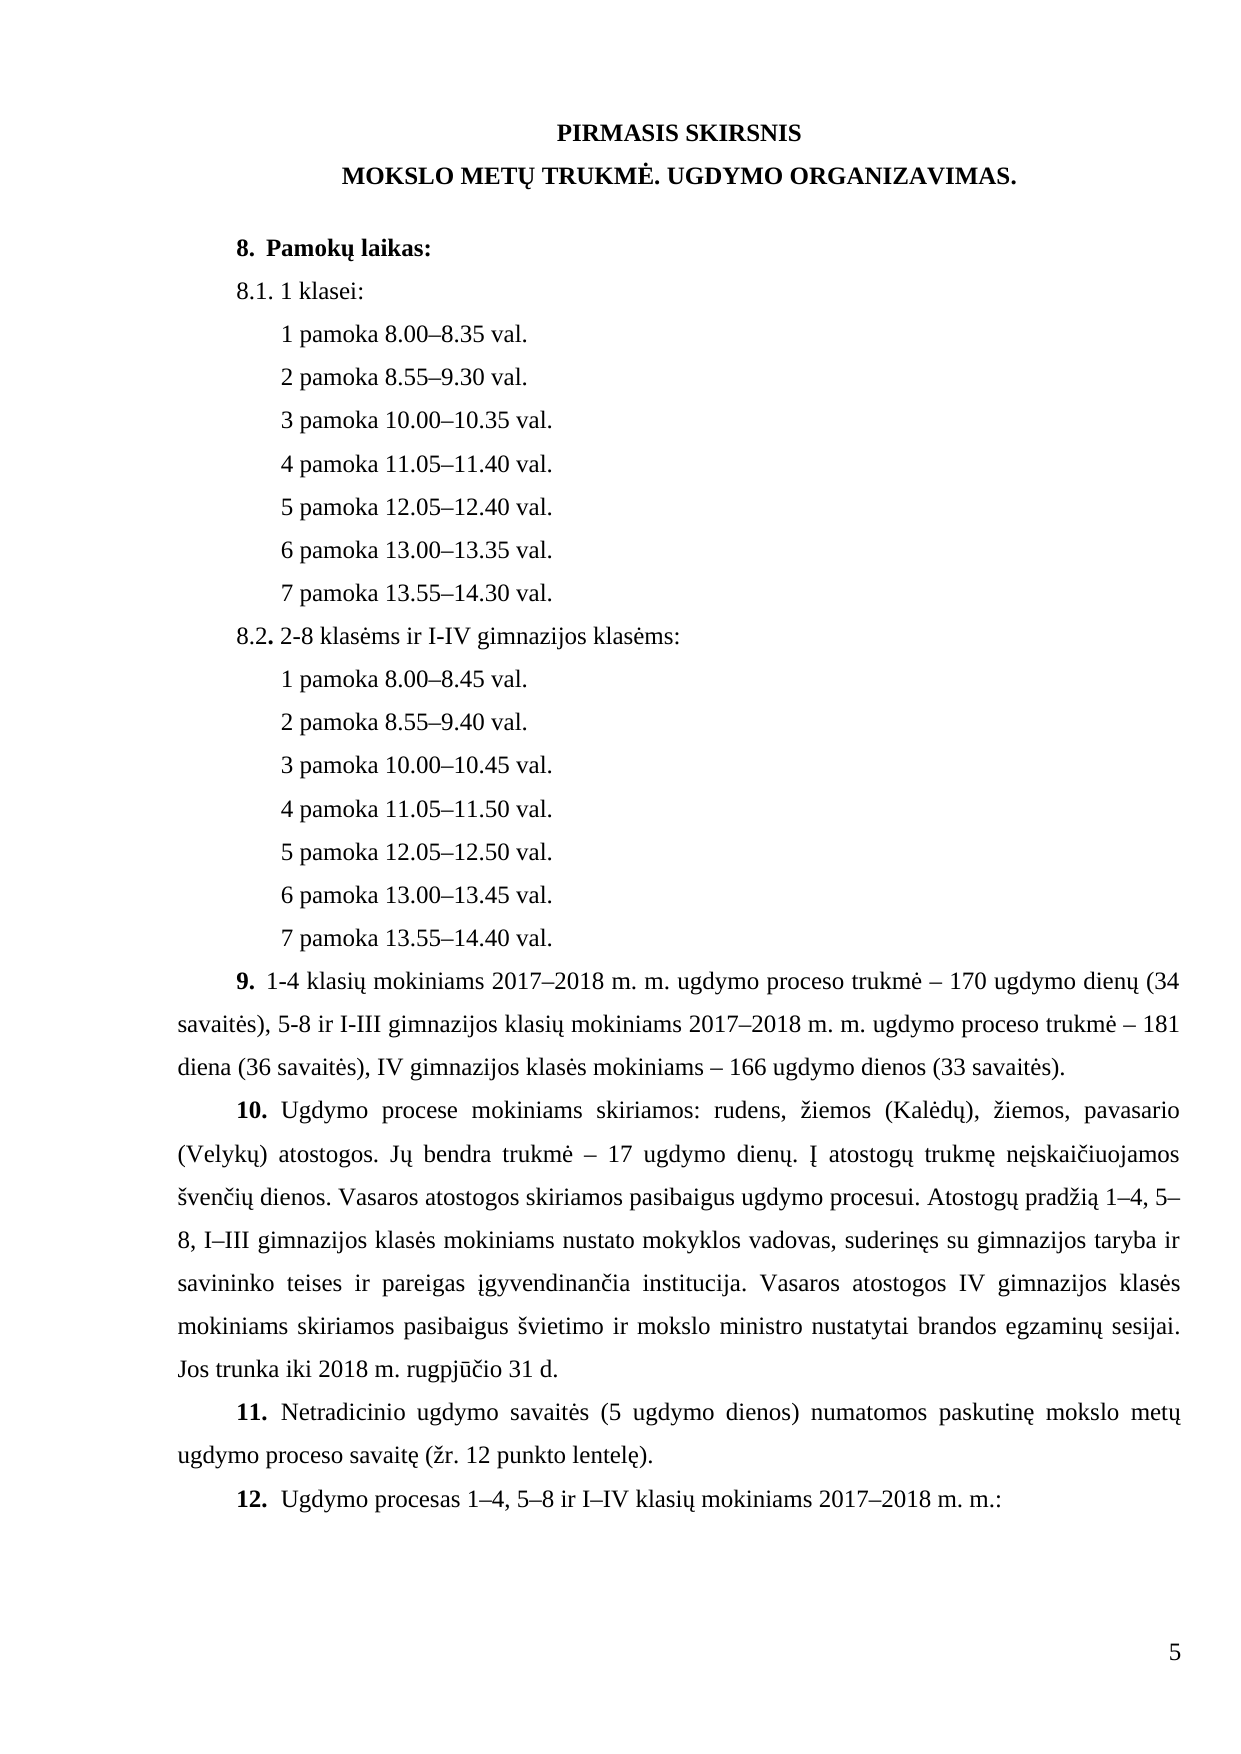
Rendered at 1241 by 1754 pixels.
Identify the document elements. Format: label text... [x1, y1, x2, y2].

list 7 pamoka 13.55–14.30 val. [236, 578, 1181, 607]
list 2 pamoka 8.55–9.40 val. [236, 707, 1181, 736]
list 3 pamoka 10.00–10.35 val. [236, 406, 1181, 434]
list 5 pamoka 12.05–12.40 val. [236, 492, 1181, 521]
text PIRMASIS SKIRSNIS [177, 118, 1181, 147]
list 4 pamoka 11.05–11.50 val. [236, 794, 1181, 822]
list Ugdymo procese mokiniams skiriamos: rudens, žiemos (Kalėdų), žiemos, pavasario (Velykų) atostogos. Jų bendra trukmė – 17 ugdymo dienų. Į atostogų trukmę neįskaičiuojamos švenčių dienos. Vasaros atostogos skiriamos pasibaigus ugdymo procesui. Atostogų pradžią 1–4, 5–8, I–III gimnazijos klasės mokiniams nustato mokyklos vadovas, suderinęs su gimnazijos taryba ir savininko teises ir pareigas įgyvendinančia institucija. Vasaros atostogos IV gimnazijos klasės mokiniams skiriamos pasibaigus švietimo ir mokslo ministro nustatytai brandos egzaminų sesijai. Jos trunka iki 2018 m. rugpjūčio 31 d. [177, 1096, 1181, 1383]
list 2 pamoka 8.55–9.30 val. [236, 362, 1181, 391]
list 6 pamoka 13.00–13.35 val. [236, 535, 1181, 564]
list 8.2. 2-8 klasėms ir I-IV gimnazijos klasėms: [236, 621, 1181, 650]
list 8.1. 1 klasei: [236, 276, 1181, 305]
list 4 pamoka 11.05–11.40 val. [236, 449, 1181, 477]
list 6 pamoka 13.00–13.45 val. [236, 880, 1181, 909]
list 1 pamoka 8.00–8.35 val. [236, 319, 1181, 348]
list 7 pamoka 13.55–14.40 val. [236, 923, 1181, 952]
list Pamokų laikas: [177, 233, 1181, 262]
list Ugdymo procesas 1–4, 5–8 ir I–IV klasių mokiniams 2017–2018 m. m.: [177, 1484, 1181, 1512]
list 3 pamoka 10.00–10.45 val. [236, 751, 1181, 779]
list 1 pamoka 8.00–8.45 val. [236, 664, 1181, 693]
list Netradicinio ugdymo savaitės (5 ugdymo dienos) numatomos paskutinę mokslo metų ugdymo proceso savaitę (žr. 12 punkto lentelę). [177, 1397, 1181, 1469]
list 1-4 klasių mokiniams 2017–2018 m. m. ugdymo proceso trukmė – 170 ugdymo dienų (34 savaitės), 5-8 ir I-III gimnazijos klasių mokiniams 2017–2018 m. m. ugdymo proceso trukmė – 181 diena (36 savaitės), IV gimnazijos klasės mokiniams – 166 ugdymo dienos (33 savaitės). [177, 966, 1181, 1081]
subtitle MOKSLO METŲ TRUKMĖ. UGDYMO ORGANIZAVIMAS. [177, 161, 1181, 190]
list 5 pamoka 12.05–12.50 val. [236, 837, 1181, 866]
